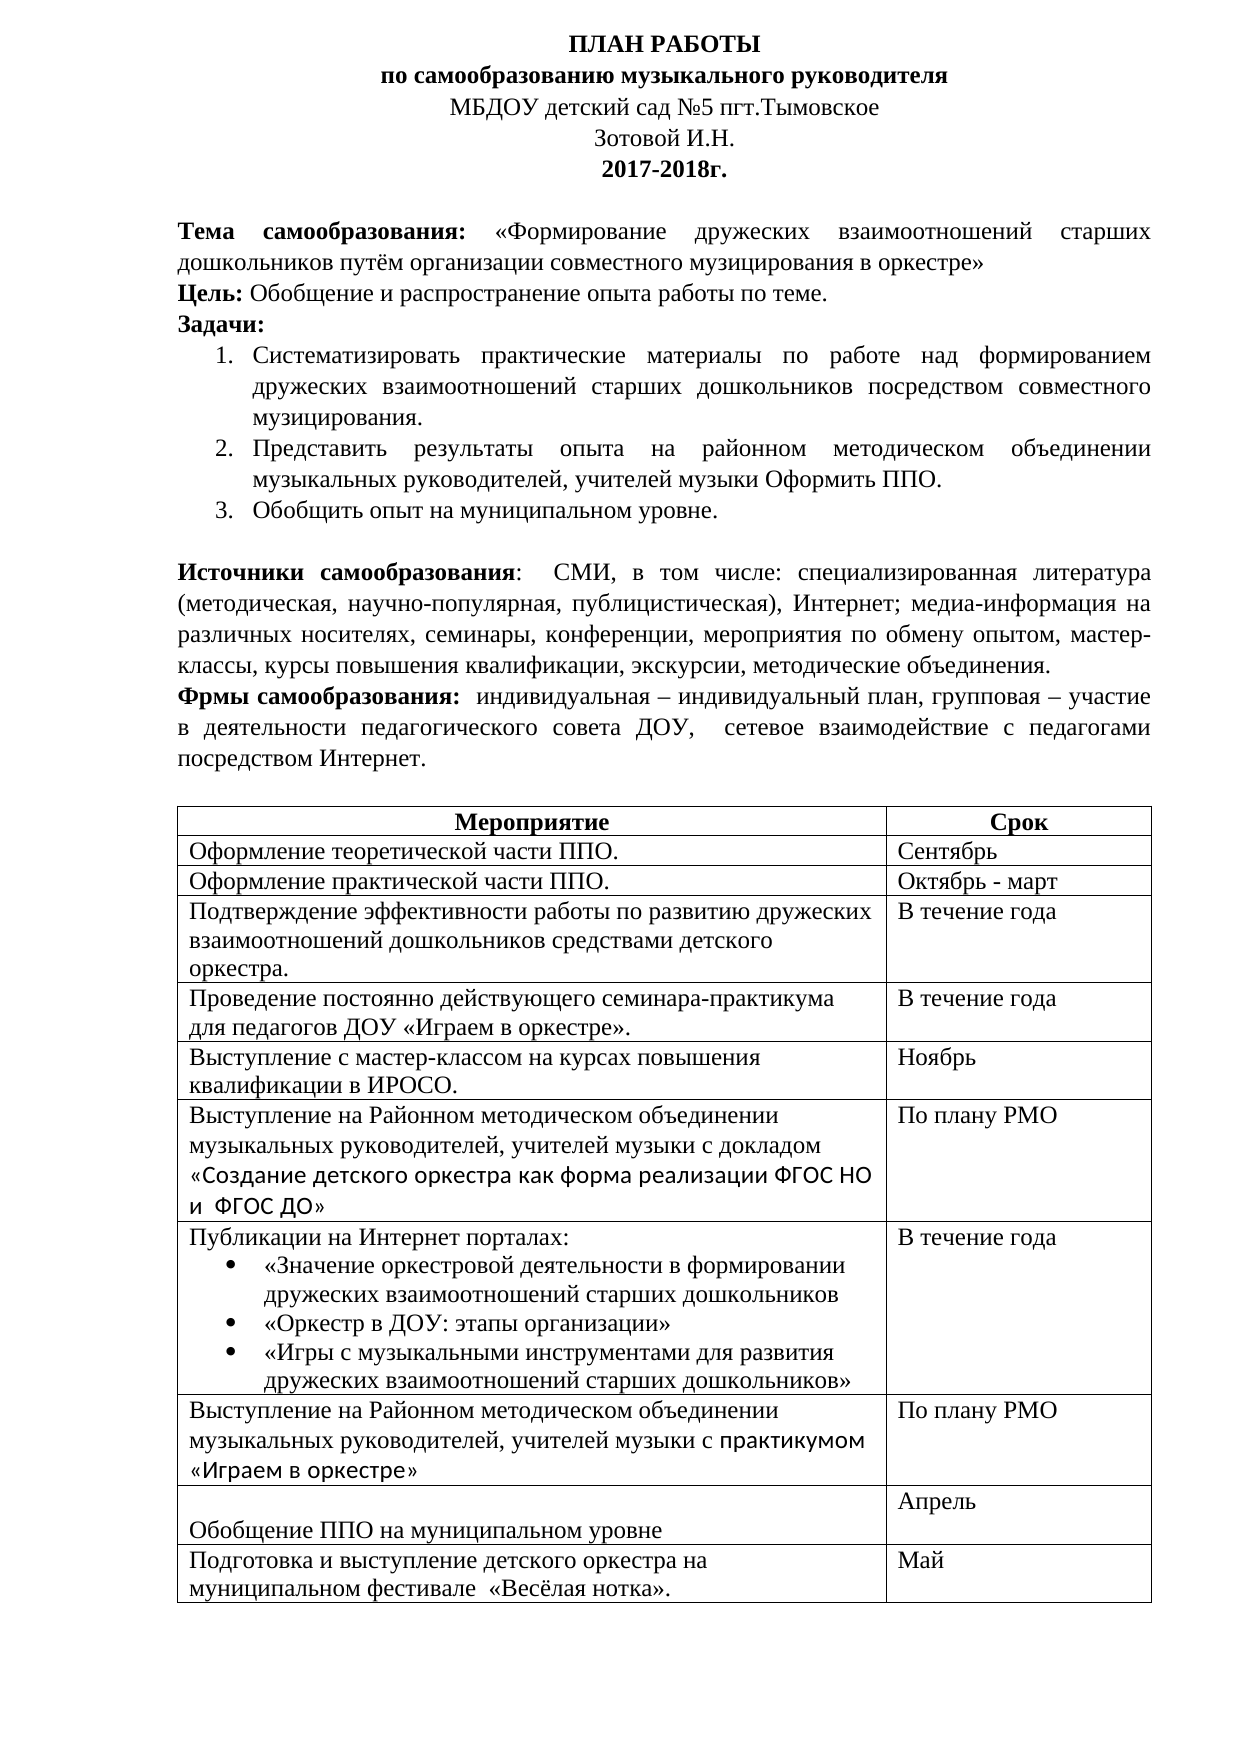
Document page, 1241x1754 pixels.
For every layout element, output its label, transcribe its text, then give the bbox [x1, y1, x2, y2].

text ПЛАН РАБОТЫ [177, 29, 1152, 58]
table_cell Апрель [887, 1486, 1151, 1544]
table_cell По плану РМО [887, 1395, 1151, 1485]
table_cell По плану РМО [887, 1100, 1151, 1221]
table_cell Подготовка и выступление детского оркестра на муниципальном фестивале «Весёлая нотка». [178, 1545, 886, 1602]
list Систематизировать практические материалы по работе над формированием дружеских взаимоотношений старших дошкольников посредством совместного музицирования. [215, 340, 1152, 431]
text Задачи: [177, 309, 1152, 338]
text Источники самообразования: СМИ, в том числе: специализированная литература (методическая, научно-популярная, публицистическая), Интернет; медиа-информация на различных носителях, семинары, конференции, мероприятия по обмену опытом, мастер-классы, курсы повышения квалификации, экскурсии, методические объединения. [177, 557, 1152, 679]
table_cell Публикации на Интернет порталах: «Значение оркестровой деятельности в формировании дружеских взаимоотношений старших дошкольников «Оркестр в ДОУ: этапы организации» «Игры с музыкальными инструментами для развития дружеских взаимоотношений старших дошкольников» [178, 1222, 886, 1394]
text 2017-2018г. [177, 154, 1152, 182]
table_cell В течение года [887, 896, 1151, 982]
table_cell Оформление теоретической части ППО. [178, 836, 886, 865]
table_cell Оформление практической части ППО. [178, 866, 886, 895]
table_cell Подтверждение эффективности работы по развитию дружеских взаимоотношений дошкольников средствами детского оркестра. [178, 896, 886, 982]
table_header Мероприятие [178, 807, 886, 835]
text по самообразованию музыкального руководителя [177, 61, 1152, 89]
text Зотовой И.Н. [177, 123, 1152, 151]
table_cell В течение года [887, 1222, 1151, 1394]
table_cell Обобщение ППО на муниципальном уровне [178, 1486, 886, 1544]
table_header Срок [887, 807, 1151, 835]
list Обобщить опыт на муниципальном уровне. [215, 495, 1152, 524]
table_cell Май [887, 1545, 1151, 1602]
list Представить результаты опыта на районном методическом объединении музыкальных руководителей, учителей музыки Оформить ППО. [215, 433, 1152, 493]
table_cell Выступление с мастер-классом на курсах повышения квалификации в ИРОСО. [178, 1042, 886, 1099]
text МБДОУ детский сад №5 пгт.Тымовское [177, 92, 1152, 120]
table_cell Сентябрь [887, 836, 1151, 865]
table_cell Проведение постоянно действующего семинара-практикума для педагогов ДОУ «Играем в оркестре». [178, 983, 886, 1041]
text Тема самообразования: «Формирование дружеских взаимоотношений старших дошкольников путём организации совместного музицирования в оркестре» [177, 216, 1152, 276]
table_cell Выступление на Районном методическом объединении музыкальных руководителей, учителей музыки с докладом «Создание детского оркестра как форма реализации ФГОС НО и ФГОС ДО» [178, 1100, 886, 1221]
table_cell В течение года [887, 983, 1151, 1041]
table_cell Октябрь - март [887, 866, 1151, 895]
text Фрмы самообразования: индивидуальная – индивидуальный план, групповая – участие в деятельности педагогического совета ДОУ, сетевое взаимодействие с педагогами посредством Интернет. [177, 681, 1152, 772]
table_cell Ноябрь [887, 1042, 1151, 1099]
text Цель: Обобщение и распространение опыта работы по теме. [177, 278, 1152, 307]
table_cell Выступление на Районном методическом объединении музыкальных руководителей, учителей музыки с практикумом «Играем в оркестре» [178, 1395, 886, 1485]
